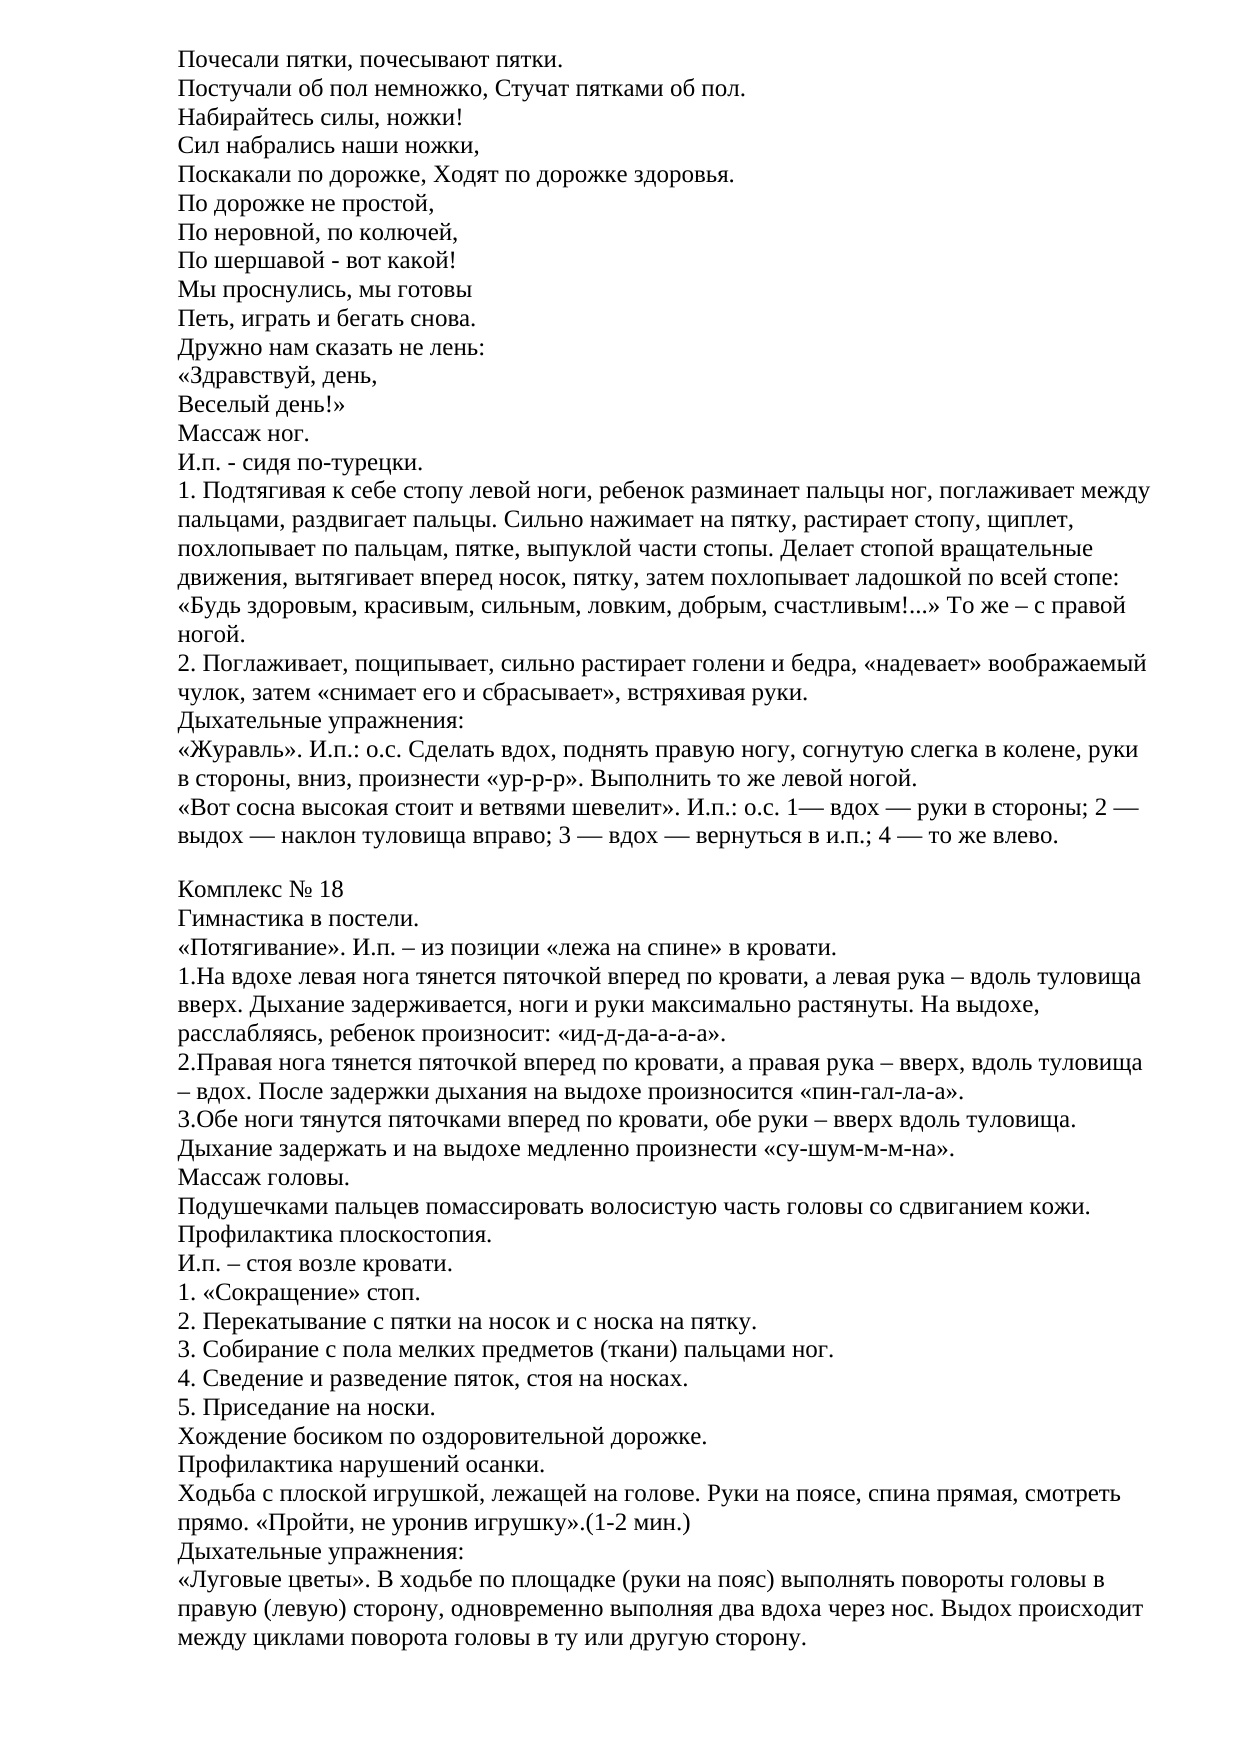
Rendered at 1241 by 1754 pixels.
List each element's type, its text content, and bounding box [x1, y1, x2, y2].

text Подушечками пальцев помассировать волосистую часть головы со сдвиганием кожи. [177, 1191, 1152, 1219]
text «Журавль». И.п.: о.с. Сделать вдох, поднять правую ногу, согнутую слегка в колене, руки в стороны, вниз, произнести «ур-р-р». Выполнить то же левой ногой. [177, 734, 1152, 792]
text По шершавой - вот какой! [177, 246, 1152, 274]
text И.п. - сидя по-турецки. [177, 447, 1152, 476]
text По неровной, по колючей, [177, 217, 1152, 246]
text Мы проснулись, мы готовы [177, 274, 1152, 303]
text «Здравствуй, день, [177, 361, 1152, 389]
text Профилактика плоскостопия. [177, 1219, 1152, 1248]
text 1. Подтягивая к себе стопу левой ноги, ребенок разминает пальцы ног, поглаживает между пальцами, раздвигает пальцы. Сильно нажимает на пятку, растирает стопу, щиплет, похлопывает по пальцам, пятке, выпуклой части стопы. Делает стопой вращательные движения, вытягивает вперед носок, пятку, затем похлопывает ладошкой по всей стопе: «Будь здоровым, красивым, сильным, ловким, добрым, счастливым!...» То же – с правой ногой. [177, 476, 1152, 648]
text «Потягивание». И.п. – из позиции «лежа на спине» в кровати. [177, 932, 1152, 961]
text «Вот сосна высокая стоит и ветвями шевелит». И.п.: о.с. 1— вдох — руки в стороны; 2 — выдох — наклон туловища вправо; 3 — вдох — вернуться в и.п.; 4 — то же влево. [177, 792, 1152, 849]
text 1.На вдохе левая нога тянется пяточкой вперед по кровати, а левая рука – вдоль туловища вверх. Дыхание задерживается, ноги и руки максимально растянуты. На выдохе, расслабляясь, ребенок произносит: «ид-д-да-а-а-а». [177, 961, 1152, 1047]
text 3. Собирание с пола мелких предметов (ткани) пальцами ног. [177, 1334, 1152, 1363]
text Набирайтесь силы, ножки! [177, 102, 1152, 131]
text Гимнастика в постели. [177, 903, 1152, 932]
text Сил набрались наши ножки, [177, 131, 1152, 159]
text «Луговые цветы». В ходьбе по площадке (руки на пояс) выполнять повороты головы в правую (левую) сторону, одновременно выполняя два вдоха через нос. Выдох происходит между циклами поворота головы в ту или другую сторону. [177, 1564, 1152, 1651]
text 2.Правая нога тянется пяточкой вперед по кровати, а правая рука – вверх, вдоль туловища – вдох. После задержки дыхания на выдохе произносится «пин-гал-ла-а». [177, 1047, 1152, 1104]
text Дружно нам сказать не лень: [177, 332, 1152, 361]
text Массаж ног. [177, 418, 1152, 447]
text Поскакали по дорожке, Ходят по дорожке здоровья. [177, 159, 1152, 188]
text Веселый день!» [177, 389, 1152, 418]
text Комплекс № 18 [177, 849, 1152, 903]
text Петь, играть и бегать снова. [177, 303, 1152, 332]
text 3.Обе ноги тянутся пяточками вперед по кровати, обе руки – вверх вдоль туловища. Дыхание задержать и на выдохе медленно произнести «су-шум-м-м-на». [177, 1104, 1152, 1162]
text Постучали об пол немножко, Стучат пятками об пол. [177, 73, 1152, 102]
text По дорожке не простой, [177, 188, 1152, 217]
text 1. «Сокращение» стоп. [177, 1277, 1152, 1306]
text Ходьба с плоской игрушкой, лежащей на голове. Руки на поясе, спина прямая, смотреть прямо. «Пройти, не уронив игрушку».(1-2 мин.) [177, 1478, 1152, 1536]
text Дыхательные упражнения: [177, 1536, 1152, 1564]
text Дыхательные упражнения: [177, 706, 1152, 734]
text 4. Сведение и разведение пяток, стоя на носках. [177, 1363, 1152, 1392]
text 5. Приседание на носки. [177, 1392, 1152, 1421]
text 2. Поглаживает, пощипывает, сильно растирает голени и бедра, «надевает» воображаемый чулок, затем «снимает его и сбрасывает», встряхивая руки. [177, 648, 1152, 706]
text И.п. – стоя возле кровати. [177, 1248, 1152, 1277]
text Почесали пятки, почесывают пятки. [177, 44, 1152, 73]
text Хождение босиком по оздоровительной дорожке. [177, 1421, 1152, 1449]
text Массаж головы. [177, 1162, 1152, 1191]
text 2. Перекатывание с пятки на носок и с носка на пятку. [177, 1306, 1152, 1334]
text Профилактика нарушений осанки. [177, 1449, 1152, 1478]
